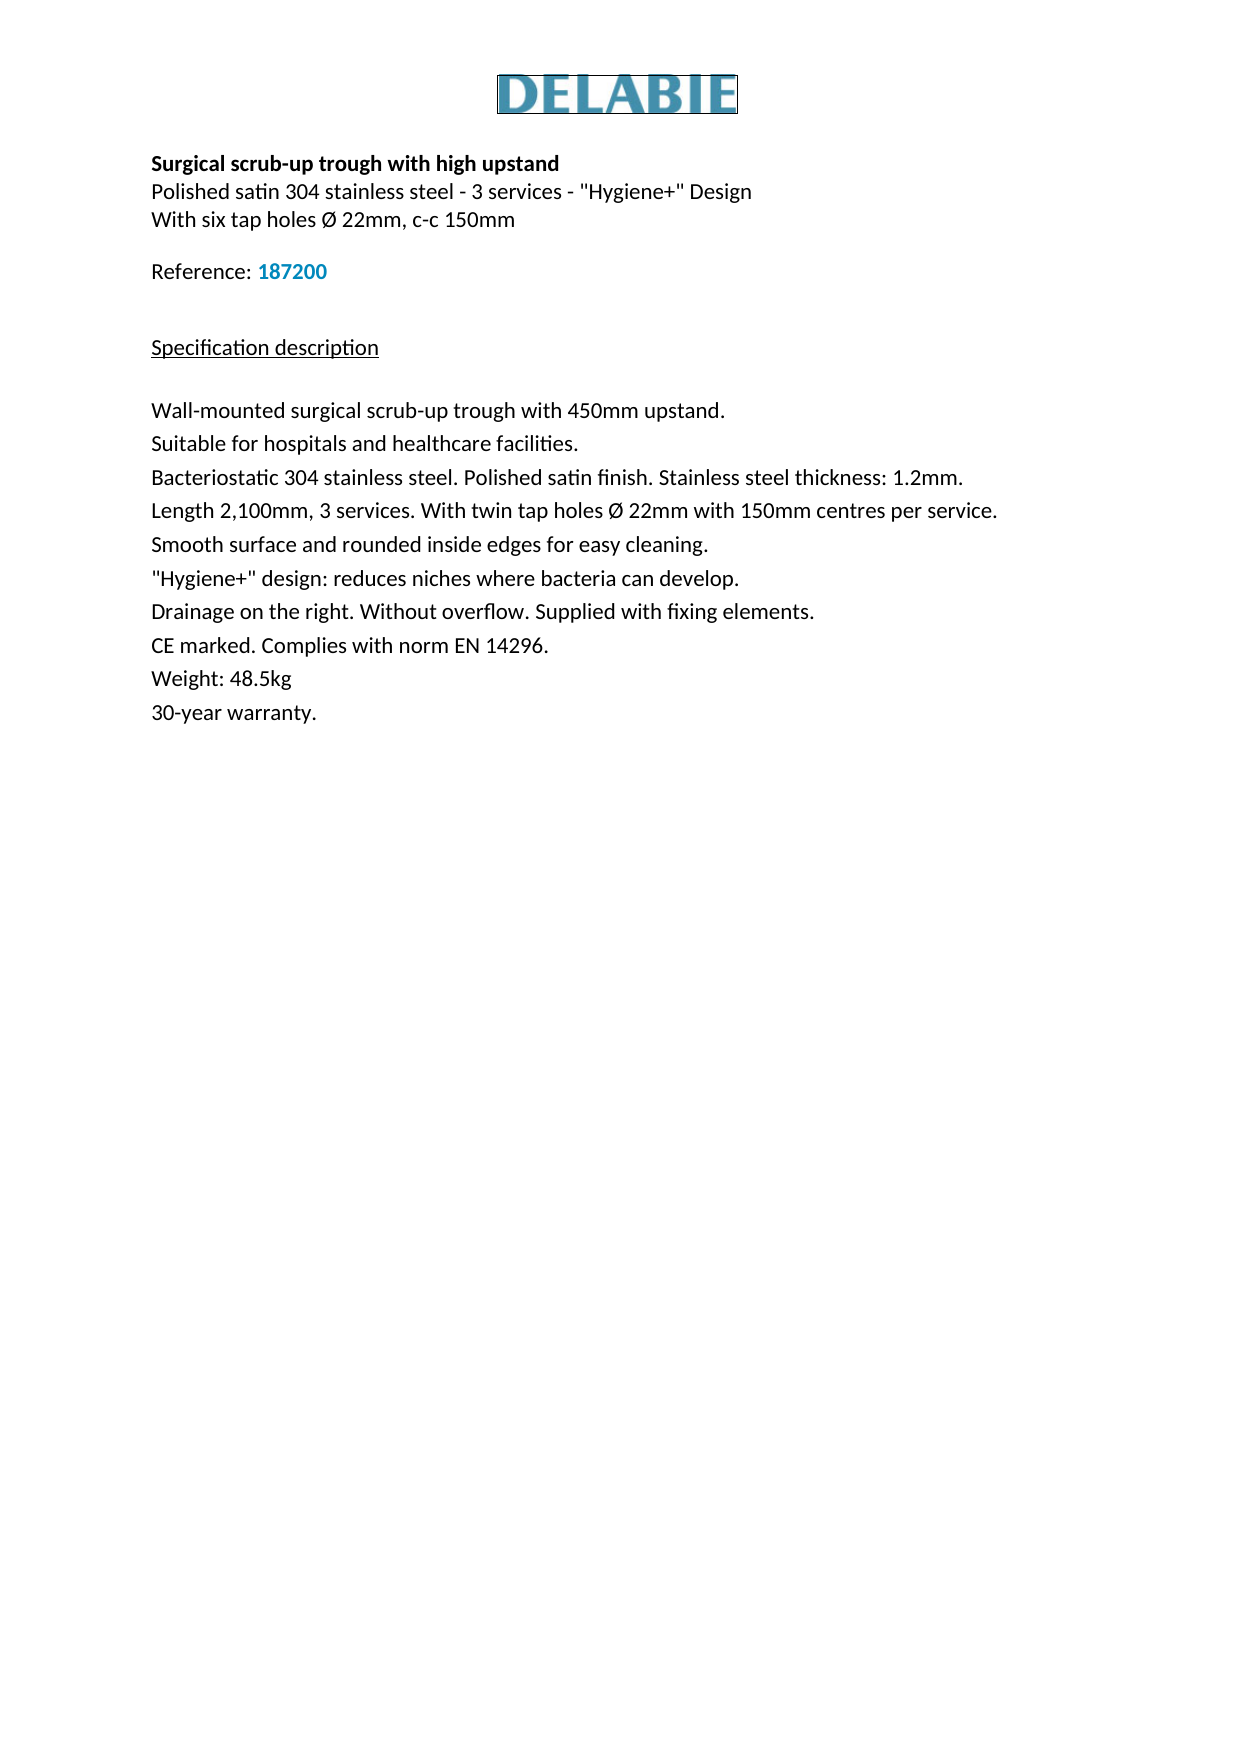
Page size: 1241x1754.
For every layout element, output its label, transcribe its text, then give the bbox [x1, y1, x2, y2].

text Smooth surface and rounded inside edges for easy cleaning. [151, 530, 1084, 558]
text Bacteriostatic 304 stainless steel. Polished satin finish. Stainless steel thickness: 1.2mm. [151, 463, 1084, 491]
text CE marked. Complies with norm EN 14296. [151, 631, 1084, 659]
text "Hygiene+" design: reduces niches where bacteria can develop. [151, 564, 1084, 592]
text Suitable for hospitals and healthcare facilities. [151, 429, 1084, 458]
text With six tap holes Ø 22mm, c-c 150mm [151, 205, 1084, 233]
text Reference: 187200 [151, 257, 1084, 285]
text Polished satin 304 stainless steel - 3 services - "Hygiene+" Design [151, 177, 1084, 205]
text Specification description [151, 333, 1084, 361]
text Length 2,100mm, 3 services. With twin tap holes Ø 22mm with 150mm centres per service. [151, 497, 1084, 525]
text 30-year warranty. [151, 698, 1084, 726]
text Weight: 48.5kg [151, 664, 1084, 692]
picture [498, 76, 737, 113]
text Drainage on the right. Without overflow. Supplied with fixing elements. [151, 597, 1084, 625]
text Surgical scrub-up trough with high upstand [151, 149, 1084, 177]
text Wall-mounted surgical scrub-up trough with 450mm upstand. [151, 396, 1084, 424]
